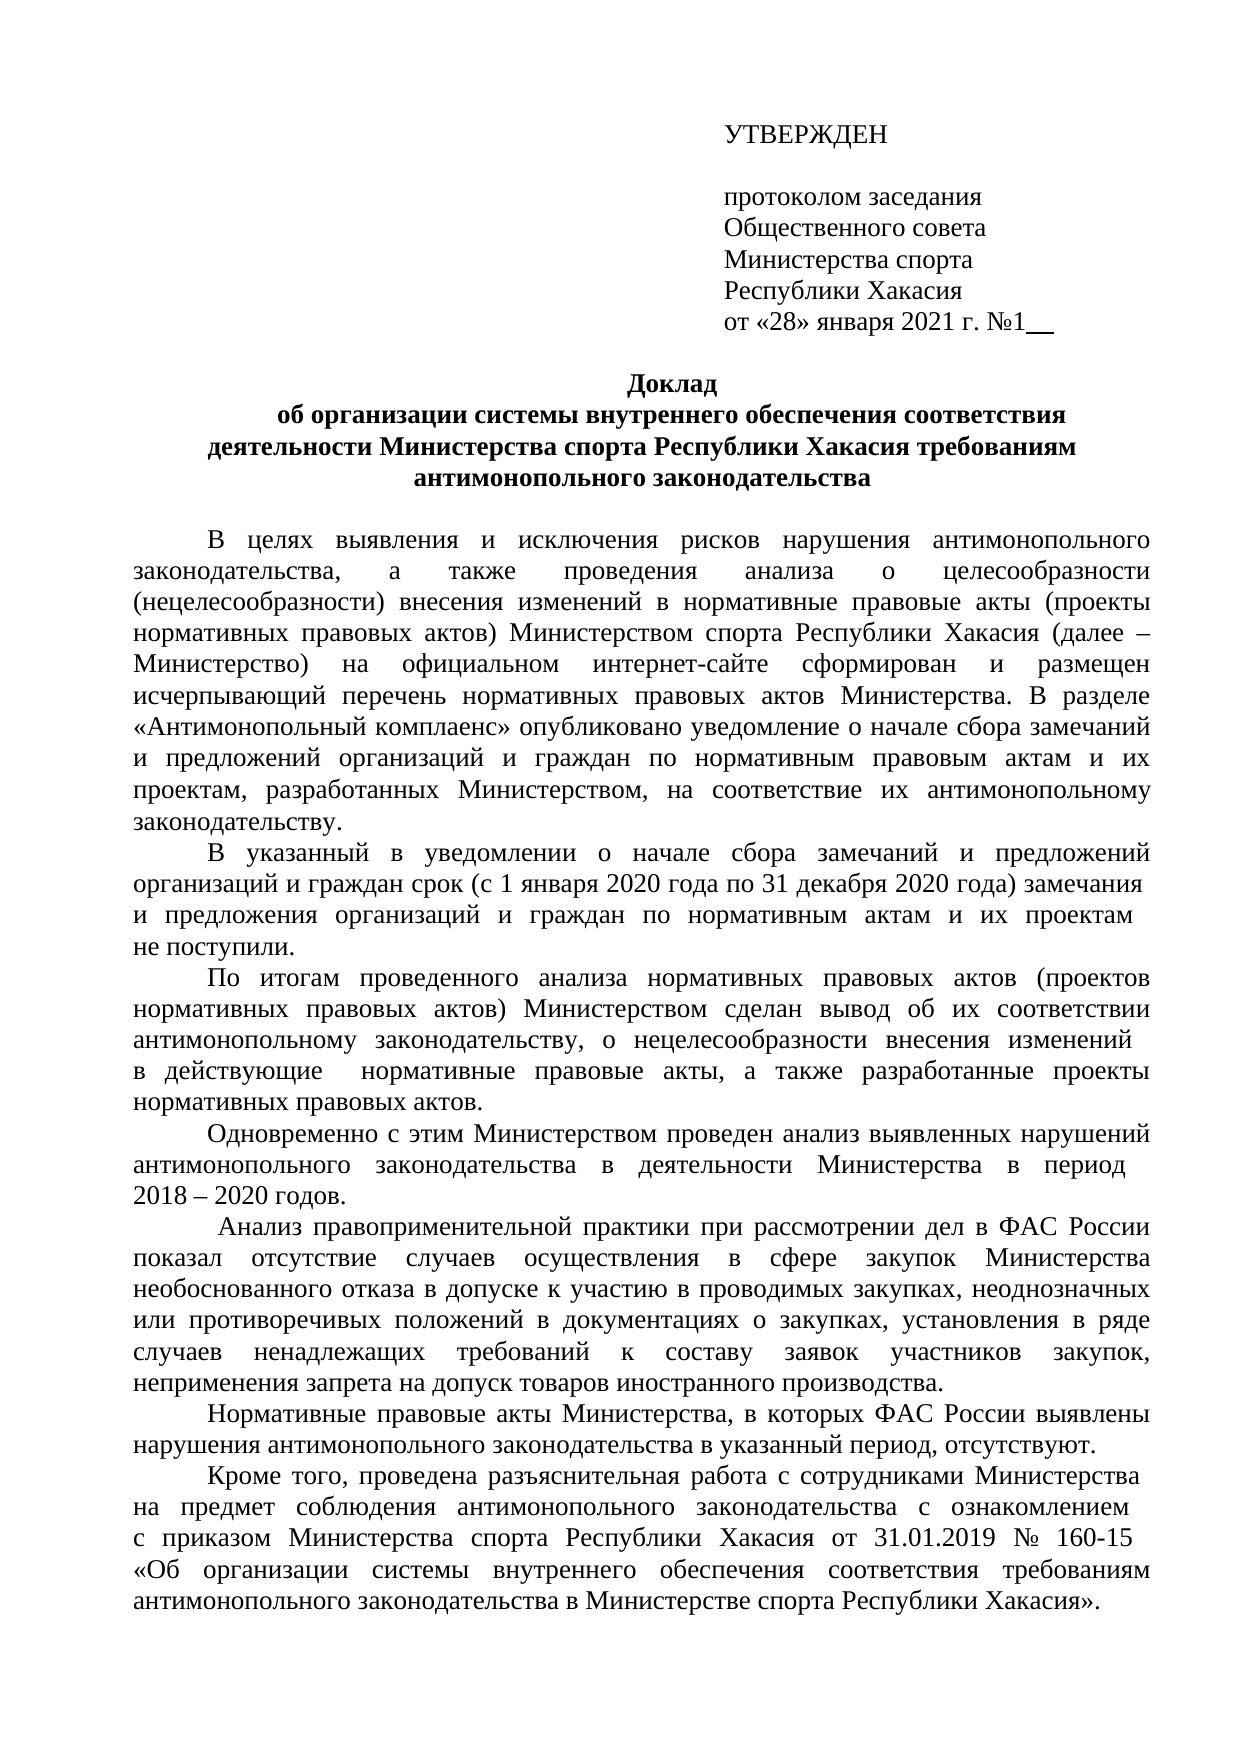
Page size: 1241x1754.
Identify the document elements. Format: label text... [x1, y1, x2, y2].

text Кроме того, проведена разъяснительная работа с сотрудниками Министерства на предмет соблюдения антимонопольного законодательства с ознакомлением с приказом Министерства спорта Республики Хакасия от 31.01.2019 № 160-15 «Об организации системы внутреннего обеспечения соответствия требованиям антимонопольного законодательства в Министерстве спорта Республики Хакасия». [133, 1459, 1152, 1615]
text от «28» января 2021 г. №1 [723, 305, 1152, 336]
text По итогам проведенного анализа нормативных правовых актов (проектов нормативных правовых актов) Министерством сделан вывод об их соответствии антимонопольному законодательству, о нецелесообразности внесения изменений в действующие нормативные правовые акты, а также разработанные проекты нормативных правовых актов. [133, 961, 1152, 1117]
text УТВЕРЖДЕН [723, 118, 1152, 149]
text Нормативные правовые акты Министерства, в которых ФАС России выявлены нарушения антимонопольного законодательства в указанный период, отсутствуют. [133, 1397, 1152, 1459]
text Одновременно с этим Министерством проведен анализ выявленных нарушений антимонопольного законодательства в деятельности Министерства в период 2018 – 2020 годов. [133, 1117, 1152, 1210]
text Доклад [133, 367, 1152, 398]
text Анализ правоприменительной практики при рассмотрении дел в ФАС России показал отсутствие случаев осуществления в сфере закупок Министерства необоснованного отказа в допуске к участию в проводимых закупках, неоднозначных или противоречивых положений в документациях о закупках, установления в ряде случаев ненадлежащих требований к составу заявок участников закупок, неприменения запрета на допуск товаров иностранного производства. [133, 1210, 1152, 1397]
text протоколом заседания [723, 180, 1152, 212]
text В указанный в уведомлении о начале сбора замечаний и предложений организаций и граждан срок (с 1 января 2020 года по 31 декабря 2020 года) замечания и предложения организаций и граждан по нормативным актам и их проектам не поступили. [133, 836, 1152, 961]
text В целях выявления и исключения рисков нарушения антимонопольного законодательства, а также проведения анализа о целесообразности (нецелесообразности) внесения изменений в нормативные правовые акты (проекты нормативных правовых актов) Министерством спорта Республики Хакасия (далее – Министерство) на официальном интернет-сайте сформирован и размещен исчерпывающий перечень нормативных правовых актов Министерства. В разделе «Антимонопольный комплаенс» опубликовано уведомление о начале сбора замечаний и предложений организаций и граждан по нормативным правовым актам и их проектам, разработанных Министерством, на соответствие их антимонопольному законодательству. [133, 523, 1152, 836]
text Общественного совета Министерства спорта Республики Хакасия [723, 212, 1152, 305]
text об организации системы внутреннего обеспечения соответствия деятельности Министерства спорта Республики Хакасия требованиям антимонопольного законодательства [133, 398, 1152, 492]
